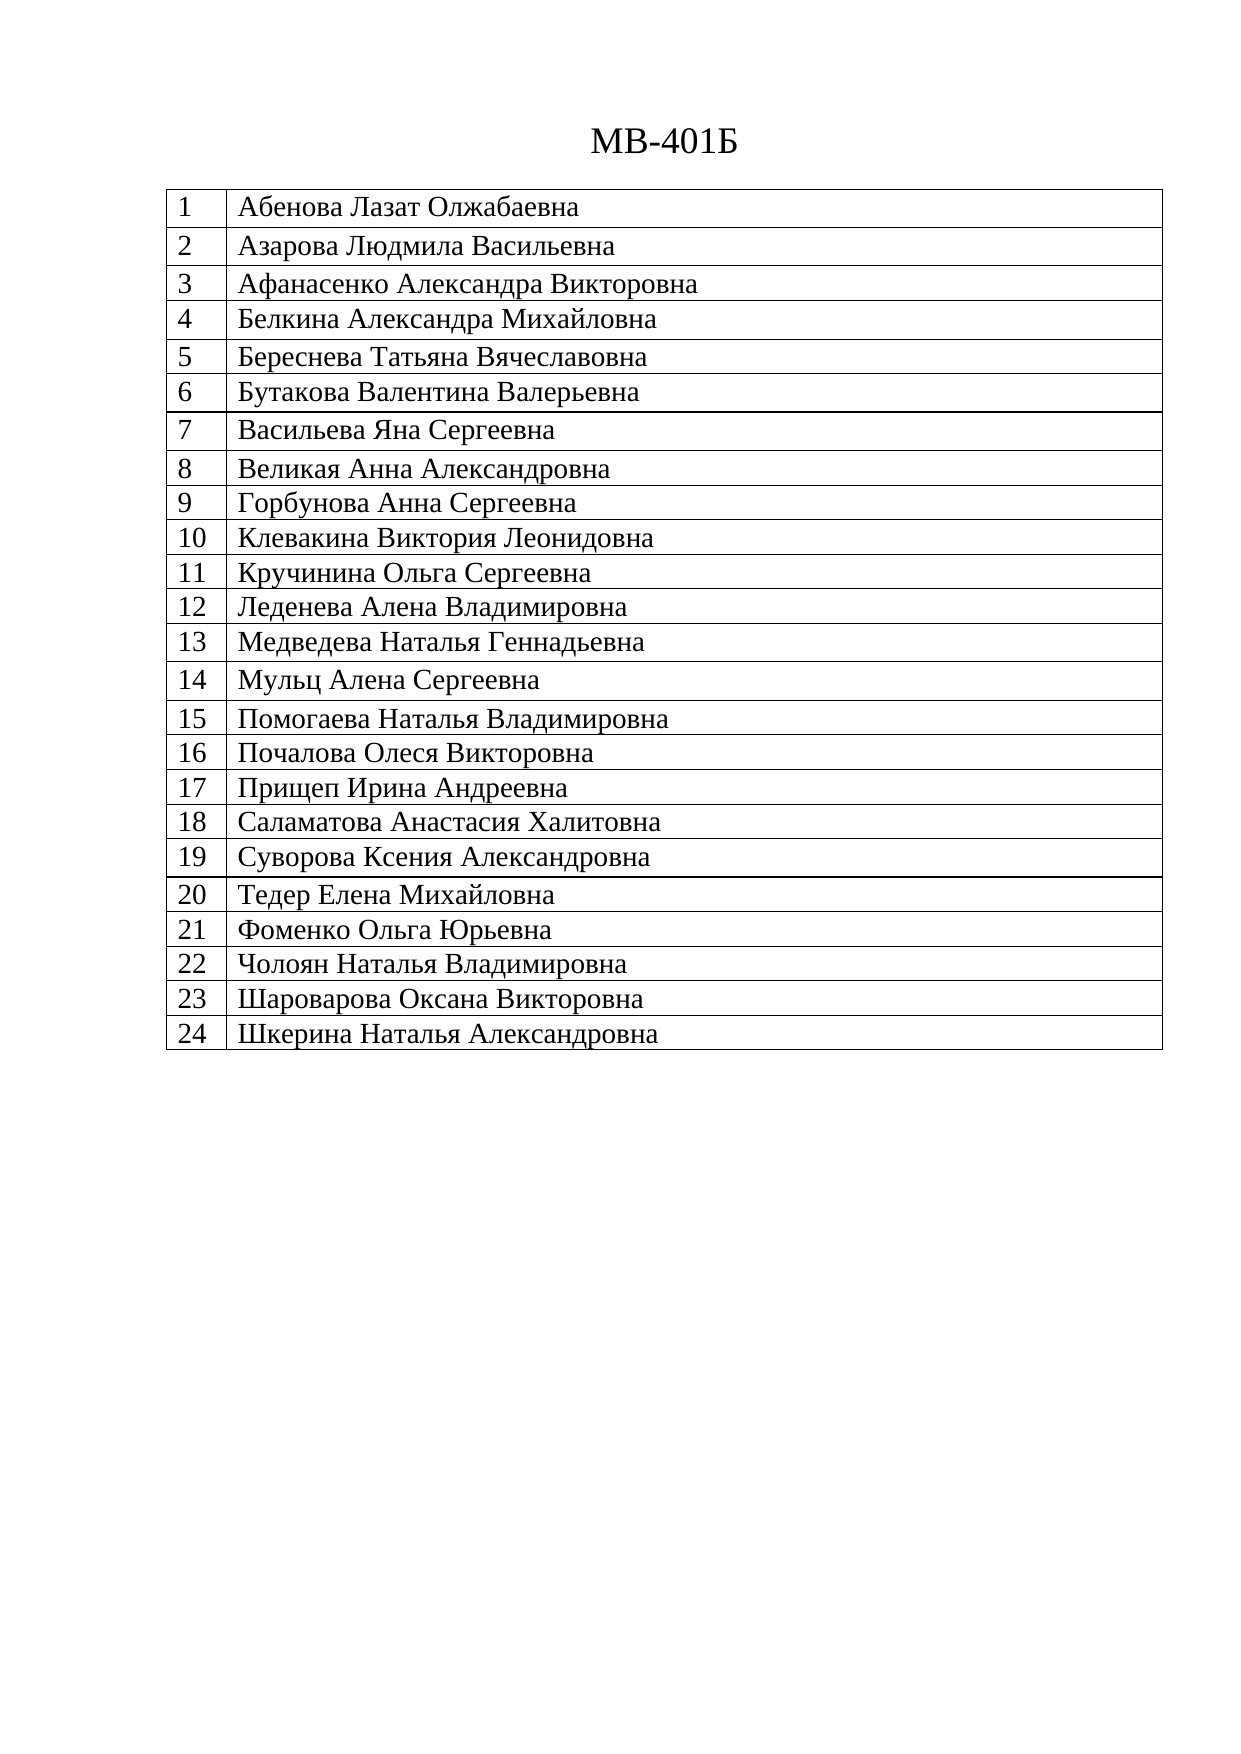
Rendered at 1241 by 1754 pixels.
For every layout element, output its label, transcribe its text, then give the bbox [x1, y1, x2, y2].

table_cell 13 [167, 624, 226, 661]
table_cell 14 [167, 662, 226, 700]
table_cell 3 [167, 266, 226, 300]
table_cell Береснева Татьяна Вячеславовна [227, 340, 1162, 373]
table_cell 7 [167, 413, 226, 450]
table_cell 23 [167, 981, 226, 1015]
table_cell Тедер Елена Михайловна [227, 878, 1162, 911]
table_cell 15 [167, 701, 226, 734]
table_cell 11 [167, 555, 226, 588]
table_cell 10 [167, 520, 226, 554]
table_cell 2 [167, 228, 226, 265]
table_cell Шароварова Оксана Викторовна [227, 981, 1162, 1015]
table_cell Мульц Алена Сергеевна [227, 662, 1162, 700]
table_cell Кручинина Ольга Сергеевна [227, 555, 1162, 588]
table_cell Белкина Александра Михайловна [227, 301, 1162, 338]
table_cell Горбунова Анна Сергеевна [227, 486, 1162, 519]
table_cell Почалова Олеся Викторовна [227, 735, 1162, 769]
table_cell Леденева Алена Владимировна [227, 589, 1162, 623]
table_cell 6 [167, 374, 226, 411]
table_cell Азарова Людмила Васильевна [227, 228, 1162, 265]
table_cell Бутакова Валентина Валерьевна [227, 374, 1162, 411]
table_cell Саламатова Анастасия Халитовна [227, 805, 1162, 838]
table_cell Медведева Наталья Геннадьевна [227, 624, 1162, 661]
table_cell Великая Анна Александровна [227, 451, 1162, 484]
table_cell Помогаева Наталья Владимировна [227, 701, 1162, 734]
table_cell Афанасенко Александра Викторовна [227, 266, 1162, 300]
table_header Абенова Лазат Олжабаевна [227, 190, 1162, 227]
table_cell Клевакина Виктория Леонидовна [227, 520, 1162, 554]
table_cell 8 [167, 451, 226, 484]
text МВ-401Б [177, 118, 1152, 161]
table_cell 22 [167, 947, 226, 980]
table_cell 12 [167, 589, 226, 623]
table_cell Фоменко Ольга Юрьевна [227, 912, 1162, 946]
table_cell 20 [167, 878, 226, 911]
table_cell 5 [167, 340, 226, 373]
table_cell 4 [167, 301, 226, 338]
table_cell 18 [167, 805, 226, 838]
table_cell Васильева Яна Сергеевна [227, 413, 1162, 450]
table_cell 17 [167, 770, 226, 803]
table_cell 19 [167, 839, 226, 876]
table_cell Шкерина Наталья Александровна [227, 1016, 1162, 1049]
table_cell 21 [167, 912, 226, 946]
table_cell Чолоян Наталья Владимировна [227, 947, 1162, 980]
table_cell Прищеп Ирина Андреевна [227, 770, 1162, 803]
table_cell 24 [167, 1016, 226, 1049]
table_header 1 [167, 190, 226, 227]
table_cell Суворова Ксения Александровна [227, 839, 1162, 876]
table_cell 16 [167, 735, 226, 769]
table_cell 9 [167, 486, 226, 519]
